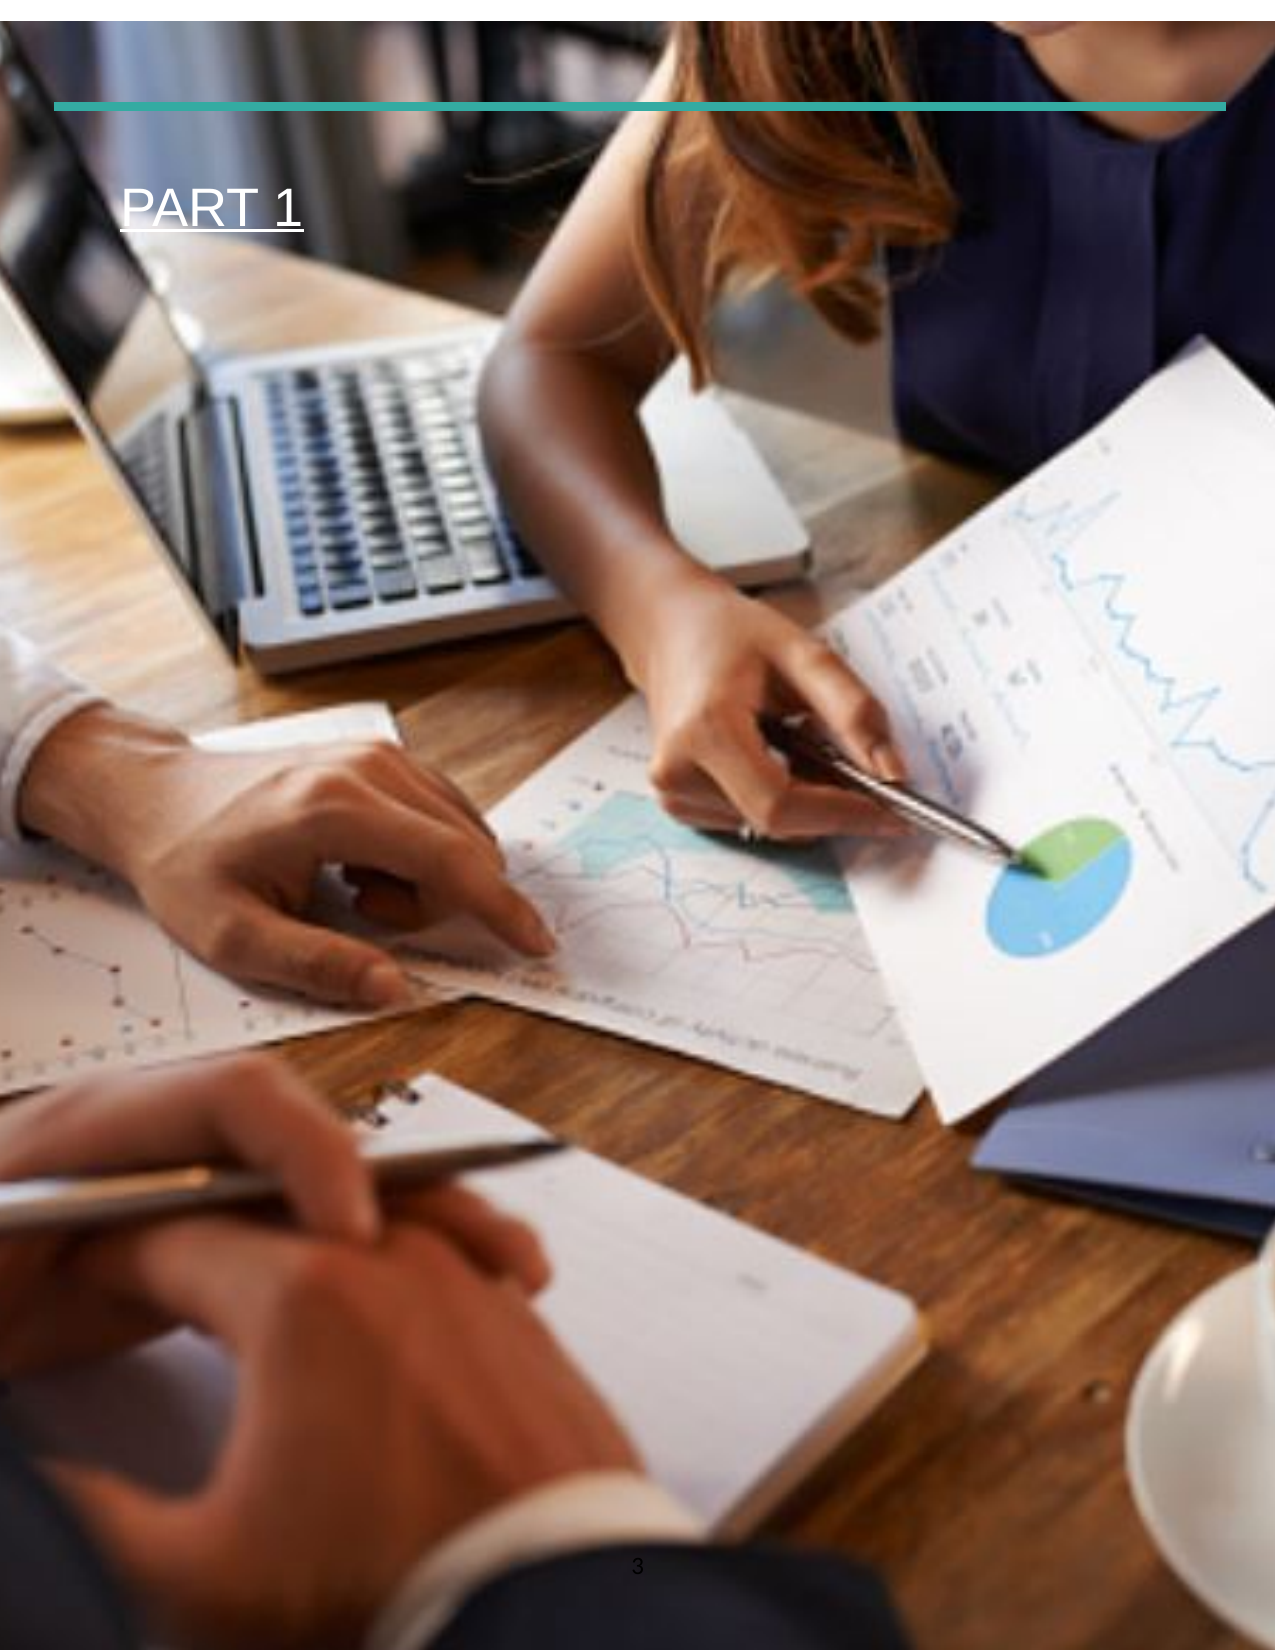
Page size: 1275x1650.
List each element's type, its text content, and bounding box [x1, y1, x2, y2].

picture [0, 21, 1275, 1650]
subtitle PART 1 [120, 175, 1155, 237]
